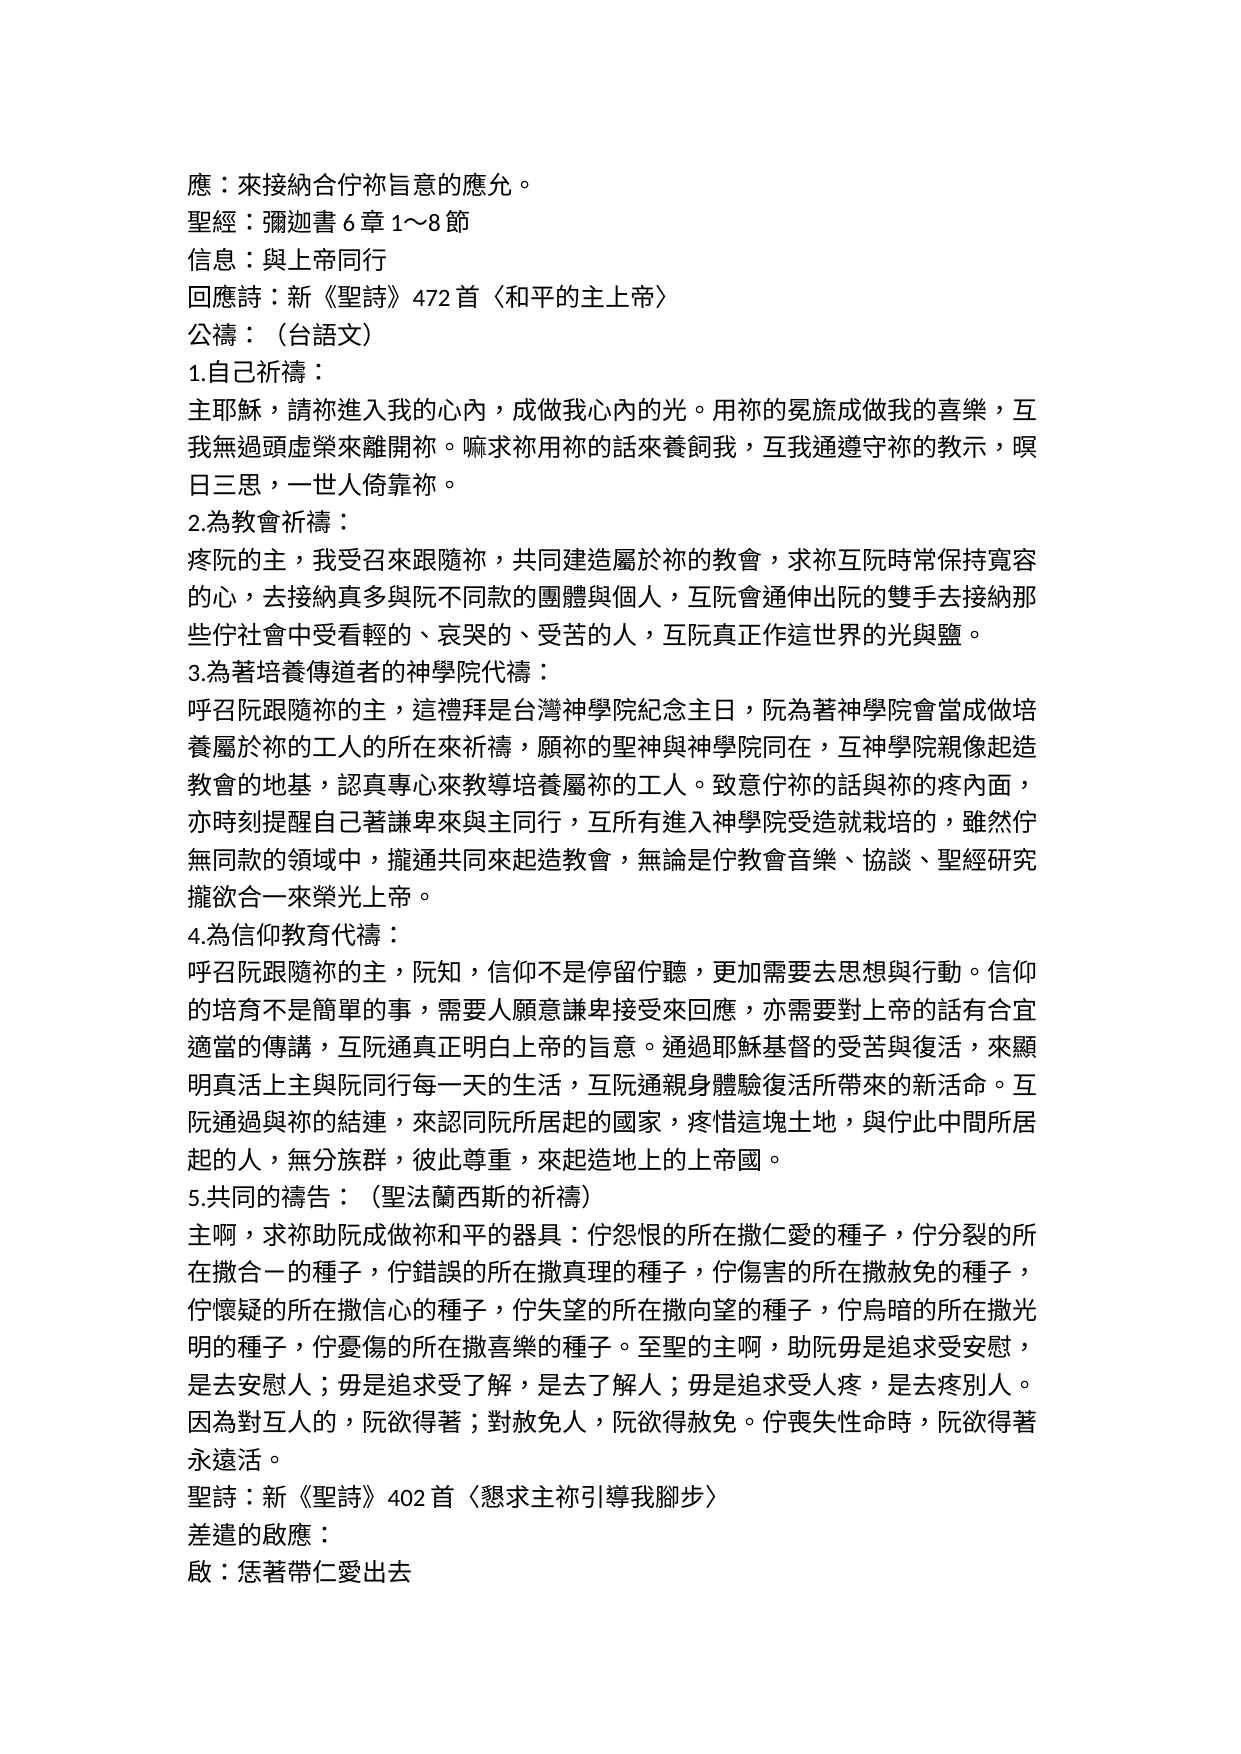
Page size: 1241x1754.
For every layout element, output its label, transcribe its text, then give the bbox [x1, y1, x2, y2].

text 4.為信仰教育代禱： [187, 914, 1053, 952]
text 3.為著培養傳道者的神學院代禱： [187, 652, 1053, 689]
text 主耶穌，請祢進入我的心內，成做我心內的光。用祢的冕旒成做我的喜樂，互我無過頭虛榮來離開祢。嘛求祢用祢的話來養飼我，互我通遵守祢的教示，暝日三思，一世人倚靠祢。 [187, 389, 1053, 502]
text 5.共同的禱告：（聖法蘭西斯的祈禱） [187, 1177, 1053, 1214]
text 公禱：（台語文） [187, 314, 1053, 352]
text 應：來接納合佇祢旨意的應允。 [187, 164, 1053, 202]
text 聖詩：新《聖詩》402首〈懇求主祢引導我腳步〉 [187, 1477, 1053, 1514]
text 1.自己祈禱： [187, 352, 1053, 389]
text 信息：與上帝同行 [187, 239, 1053, 277]
text 呼召阮跟隨祢的主，這禮拜是台灣神學院紀念主日，阮為著神學院會當成做培養屬於祢的工人的所在來祈禱，願祢的聖神與神學院同在，互神學院親像起造教會的地基，認真專心來教導培養屬祢的工人。致意佇祢的話與祢的疼內面，亦時刻提醒自己著謙卑來與主同行，互所有進入神學院受造就栽培的，雖然佇無同款的領域中，攏通共同來起造教會，無論是佇教會音樂、協談、聖經研究攏欲合一來榮光上帝。 [187, 689, 1053, 914]
text 2.為教會祈禱： [187, 502, 1053, 539]
text 呼召阮跟隨祢的主，阮知，信仰不是停留佇聽，更加需要去思想與行動。信仰的培育不是簡單的事，需要人願意謙卑接受來回應，亦需要對上帝的話有合宜適當的傳講，互阮通真正明白上帝的旨意。通過耶穌基督的受苦與復活，來顯明真活上主與阮同行每一天的生活，互阮通親身體驗復活所帶來的新活命。互阮通過與祢的結連，來認同阮所居起的國家，疼惜這塊土地，與佇此中間所居起的人，無分族群，彼此尊重，來起造地上的上帝國。 [187, 952, 1053, 1177]
text 啟：恁著帶仁愛出去 [187, 1552, 1053, 1589]
text 疼阮的主，我受召來跟隨祢，共同建造屬於祢的教會，求祢互阮時常保持寬容的心，去接納真多與阮不同款的團體與個人，互阮會通伸出阮的雙手去接納那些佇社會中受看輕的、哀哭的、受苦的人，互阮真正作這世界的光與鹽。 [187, 539, 1053, 652]
text 聖經：彌迦書6章1～8節 [187, 202, 1053, 239]
text 差遣的啟應： [187, 1514, 1053, 1552]
text 主啊，求祢助阮成做祢和平的器具：佇怨恨的所在撒仁愛的種子，佇分裂的所在撒合ㄧ的種子，佇錯誤的所在撒真理的種子，佇傷害的所在撒赦免的種子，佇懷疑的所在撒信心的種子，佇失望的所在撒向望的種子，佇烏暗的所在撒光明的種子，佇憂傷的所在撒喜樂的種子。至聖的主啊，助阮毋是追求受安慰，是去安慰人；毋是追求受了解，是去了解人；毋是追求受人疼，是去疼別人。因為對互人的，阮欲得著；對赦免人，阮欲得赦免。佇喪失性命時，阮欲得著永遠活。 [187, 1214, 1053, 1477]
text 回應詩：新《聖詩》472首〈和平的主上帝〉 [187, 277, 1053, 314]
